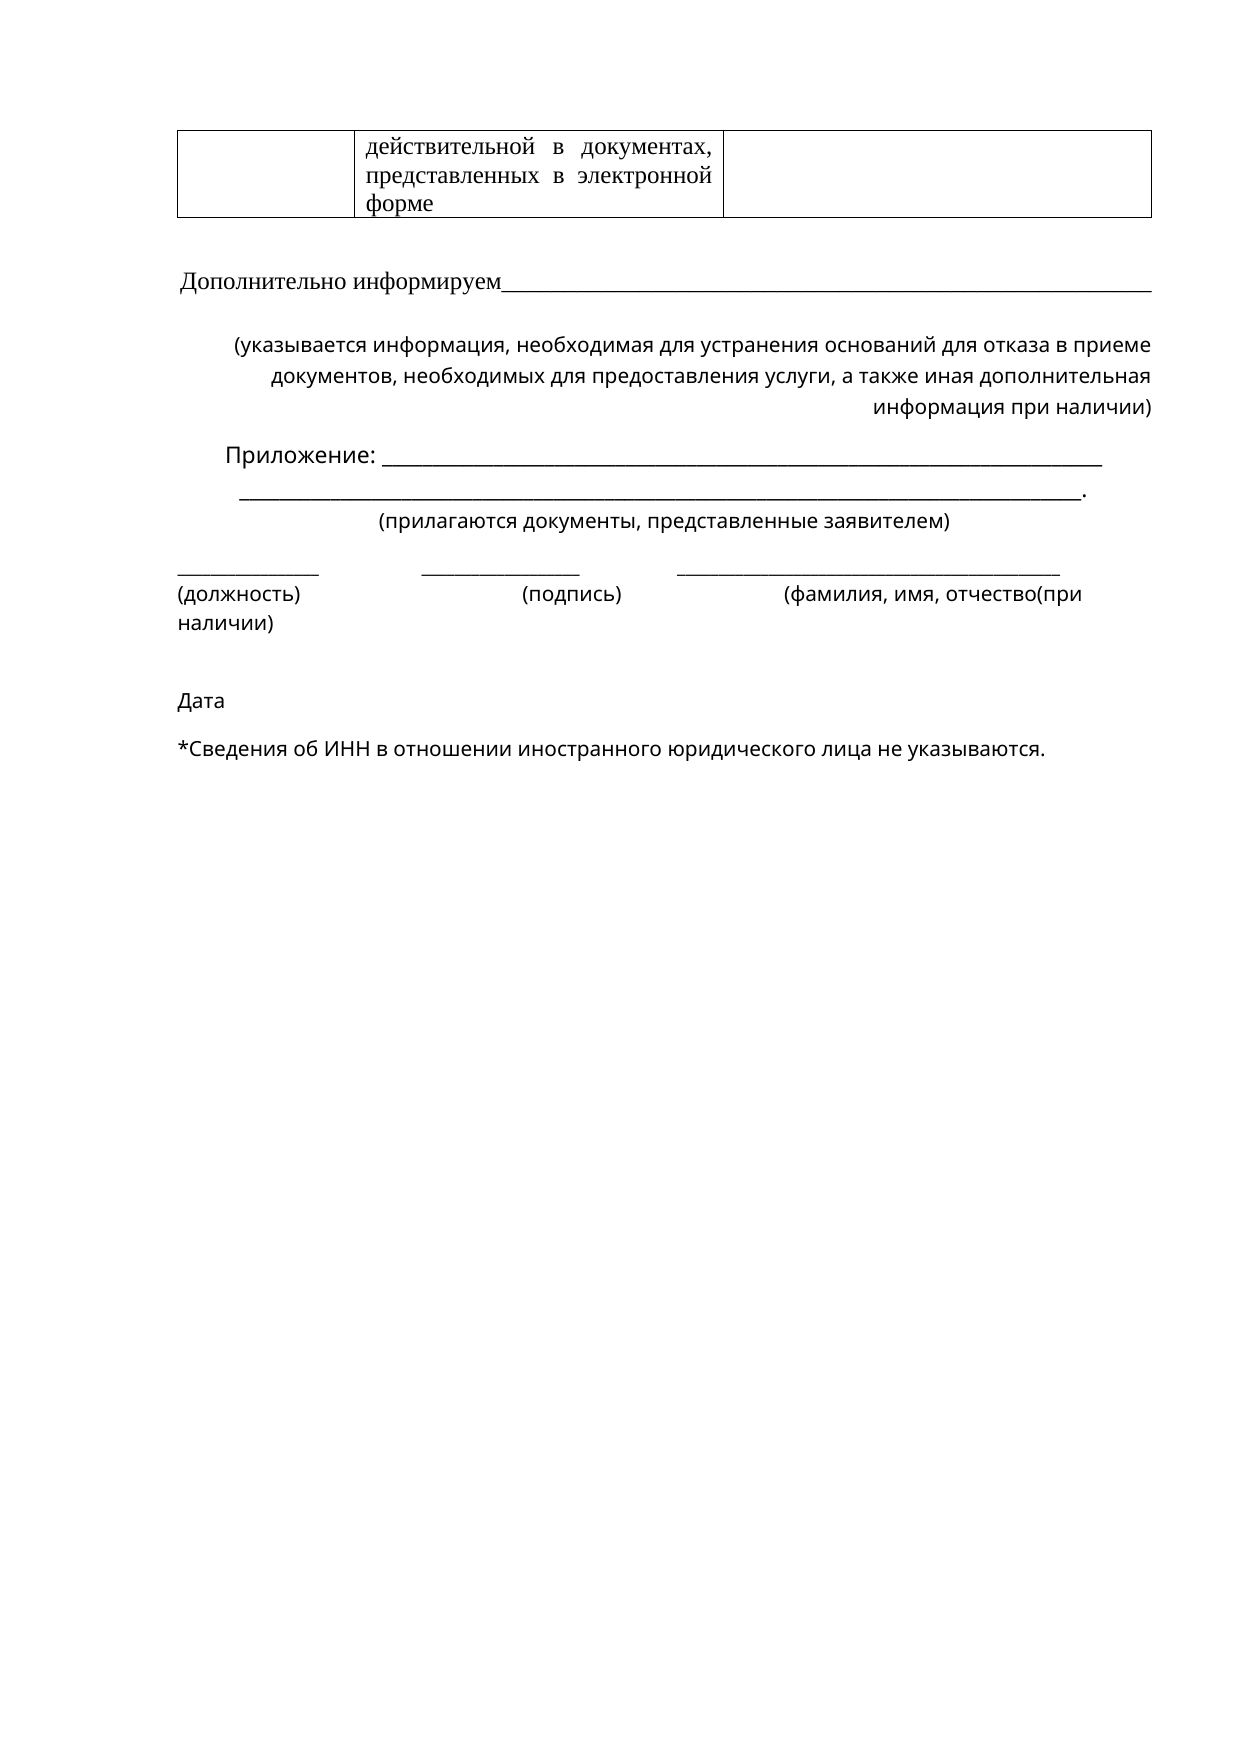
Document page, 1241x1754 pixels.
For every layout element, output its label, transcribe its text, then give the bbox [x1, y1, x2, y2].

text Приложение: _______________________________________________________________________ ___________________________________________________________________________________. (прилагаются документы, представленные заявителем) [177, 439, 1152, 535]
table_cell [724, 131, 1151, 217]
text *Сведения об ИНН в отношении иностранного юридического лица не указываются. [177, 734, 1152, 762]
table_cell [355, 131, 723, 217]
text (должность) (подпись) (фамилия, имя, отчество(при наличии) [177, 579, 1152, 636]
text Дополнительно информируем____________________________________________________ (указывается информация, необходимая для устранения оснований для отказа в приеме документов, необходимых для предоставления услуги, а также иная дополнительная информация при наличии) [177, 266, 1152, 420]
text _________________ ___________________ ______________________________________________ [177, 554, 1152, 579]
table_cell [178, 131, 354, 217]
text Дата [177, 686, 1152, 715]
